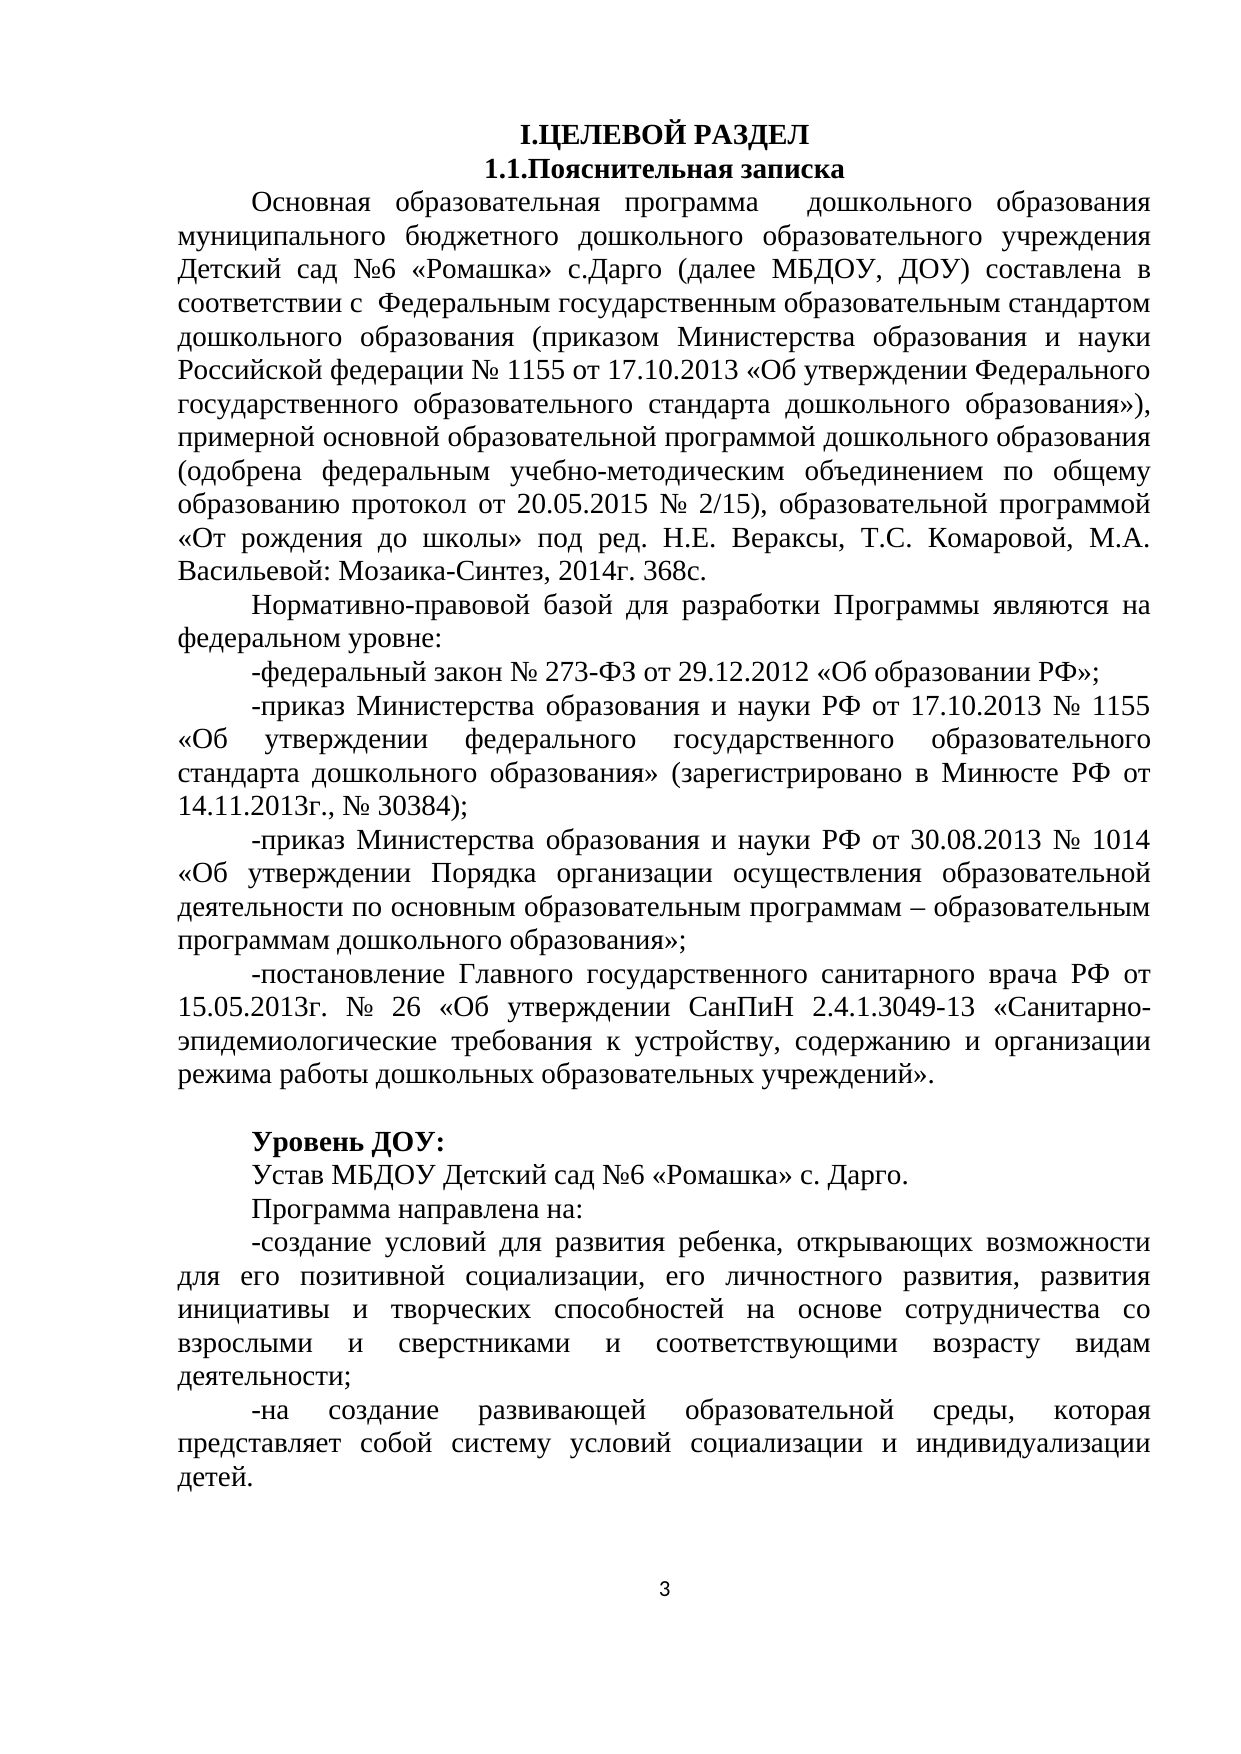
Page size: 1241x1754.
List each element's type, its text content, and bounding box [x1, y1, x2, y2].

text Программа направлена на: [177, 1191, 1152, 1224]
text Нормативно-правовой базой для разработки Программы являются на федеральном уровне: [177, 587, 1152, 654]
text I.ЦЕЛЕВОЙ РАЗДЕЛ [177, 117, 1152, 151]
text -постановление Главного государственного санитарного врача РФ от 15.05.2013г. № 26 «Об утверждении СанПиН 2.4.1.3049-13 «Санитарно-эпидемиологические требования к устройству, содержанию и организации режима работы дошкольных образовательных учреждений». [177, 956, 1152, 1090]
text 1.1.Пояснительная записка [177, 151, 1152, 184]
text Основная образовательная программа дошкольного образования муниципального бюджетного дошкольного образовательного учреждения Детский сад №6 «Ромашка» с.Дарго (далее МБДОУ, ДОУ) составлена в соответствии с Федеральным государственным образовательным стандартом дошкольного образования (приказом Министерства образования и науки Российской федерации № 1155 от 17.10.2013 «Об утверждении Федерального государственного образовательного стандарта дошкольного образования»), примерной основной образовательной программой дошкольного образования (одобрена федеральным учебно-методическим объединением по общему образованию протокол от 20.05.2015 № 2/15), образовательной программой «От рождения до школы» под ред. Н.Е. Вераксы, Т.С. Комаровой, М.А. Васильевой: Мозаика-Синтез, 2014г. 368с. [177, 184, 1152, 587]
text -федеральный закон № 273-ФЗ от 29.12.2012 «Об образовании РФ»; [177, 654, 1152, 688]
text Устав МБДОУ Детский сад №6 «Ромашка» с. Дарго. [177, 1157, 1152, 1191]
text -на создание развивающей образовательной среды, которая представляет собой систему условий социализации и индивидуализации детей. [177, 1392, 1152, 1493]
text Уровень ДОУ: [177, 1124, 1152, 1157]
text -приказ Министерства образования и науки РФ от 17.10.2013 № 1155 «Об утверждении федерального государственного образовательного стандарта дошкольного образования» (зарегистрировано в Минюсте РФ от 14.11.2013г., № 30384); [177, 688, 1152, 822]
text -создание условий для развития ребенка, открывающих возможности для его позитивной социализации, его личностного развития, развития инициативы и творческих способностей на основе сотрудничества со взрослыми и сверстниками и соответствующими возрасту видам деятельности; [177, 1224, 1152, 1392]
text -приказ Министерства образования и науки РФ от 30.08.2013 № 1014 «Об утверждении Порядка организации осуществления образовательной деятельности по основным образовательным программам – образовательным программам дошкольного образования»; [177, 822, 1152, 956]
